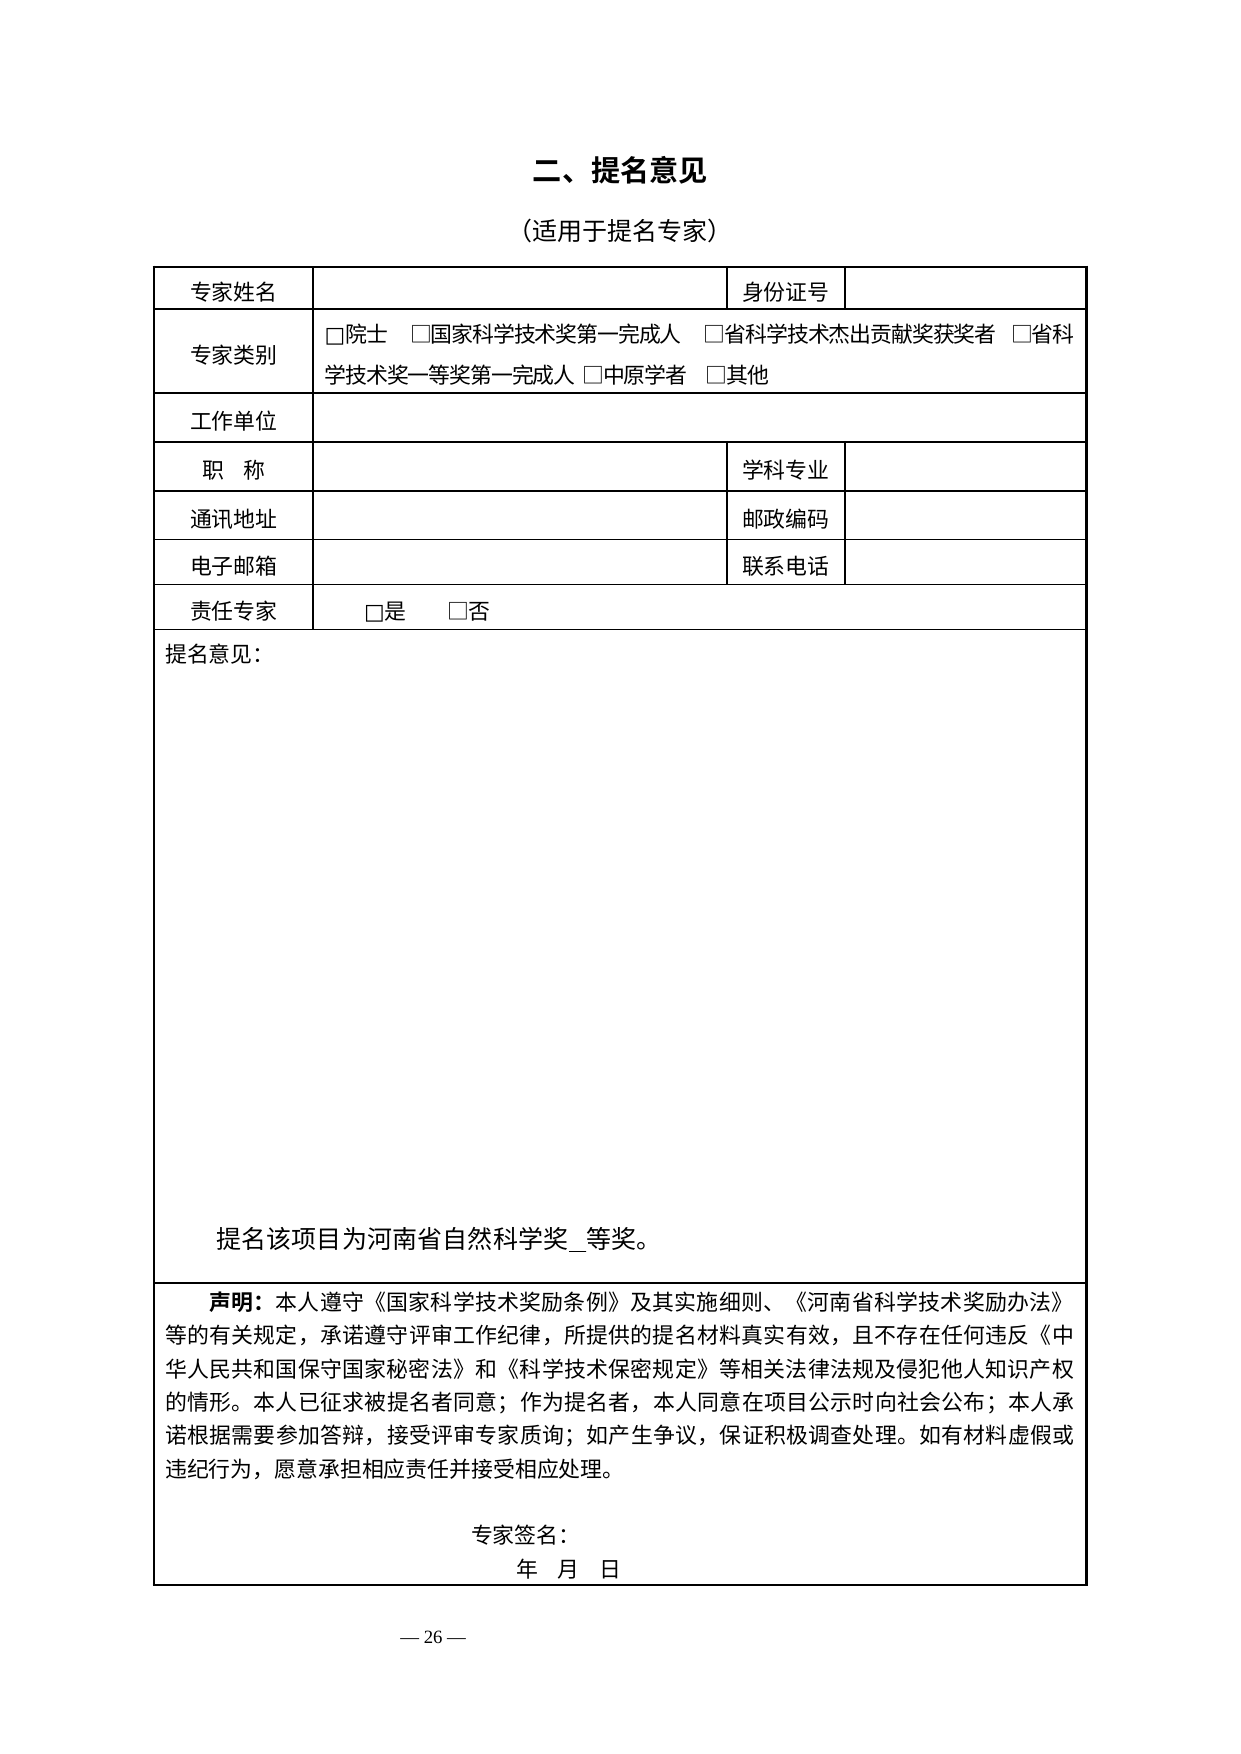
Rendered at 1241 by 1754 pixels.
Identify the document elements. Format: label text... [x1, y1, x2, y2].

table_cell 电子邮箱 [155, 540, 312, 584]
table_cell [314, 443, 726, 490]
table_cell 提名意见： [155, 630, 1085, 671]
table_cell □院士 □国家科学技术奖第一完成人 □省科学技术杰出贡献奖获奖者 □省科学技术奖一等奖第一完成人 □中原学者 □其他 [314, 310, 1085, 392]
table_cell 邮政编码 [728, 492, 844, 539]
text （适用于提名专家） [165, 211, 1075, 247]
table_header [846, 268, 1085, 308]
table_cell 提名该项目为河南省自然科学奖 等奖。 [155, 671, 1085, 1282]
table_header 身份证号 [728, 268, 844, 308]
table_cell 职 称 [155, 443, 312, 490]
table_cell [846, 443, 1085, 490]
table_cell 专家类别 [155, 310, 312, 392]
table_cell [314, 394, 1085, 441]
table_cell 声明：本人遵守《国家科学技术奖励条例》及其实施细则、《河南省科学技术奖励办法》等的有关规定，承诺遵守评审工作纪律，所提供的提名材料真实有效，且不存在任何违反《中华人民共和国保守国家秘密法》和《科学技术保密规定》等相关法律法规及侵犯他人知识产权的情形。本人已征求被提名者同意；作为提名者，本人同意在项目公示时向社会公布；本人承诺根据需要参加答辩，接受评审专家质询；如产生争议，保证积极调查处理。如有材料虚假或违纪行为，愿意承担相应责任并接受相应处理。 专家签名： 年 月 日 [155, 1284, 1085, 1584]
table_cell 学科专业 [728, 443, 844, 490]
table_header 专家姓名 [155, 268, 312, 308]
table_cell [846, 540, 1085, 584]
table_cell 责任专家 [155, 585, 312, 629]
table_header [314, 268, 726, 308]
table_cell 工作单位 [155, 394, 312, 441]
table_cell 通讯地址 [155, 492, 312, 539]
table_cell □是 □否 [314, 585, 1085, 629]
table_cell [314, 540, 726, 584]
text 二、提名意见 [165, 148, 1075, 190]
table_cell [314, 492, 726, 539]
table_cell [846, 492, 1085, 539]
table_cell 联系电话 [728, 540, 844, 584]
